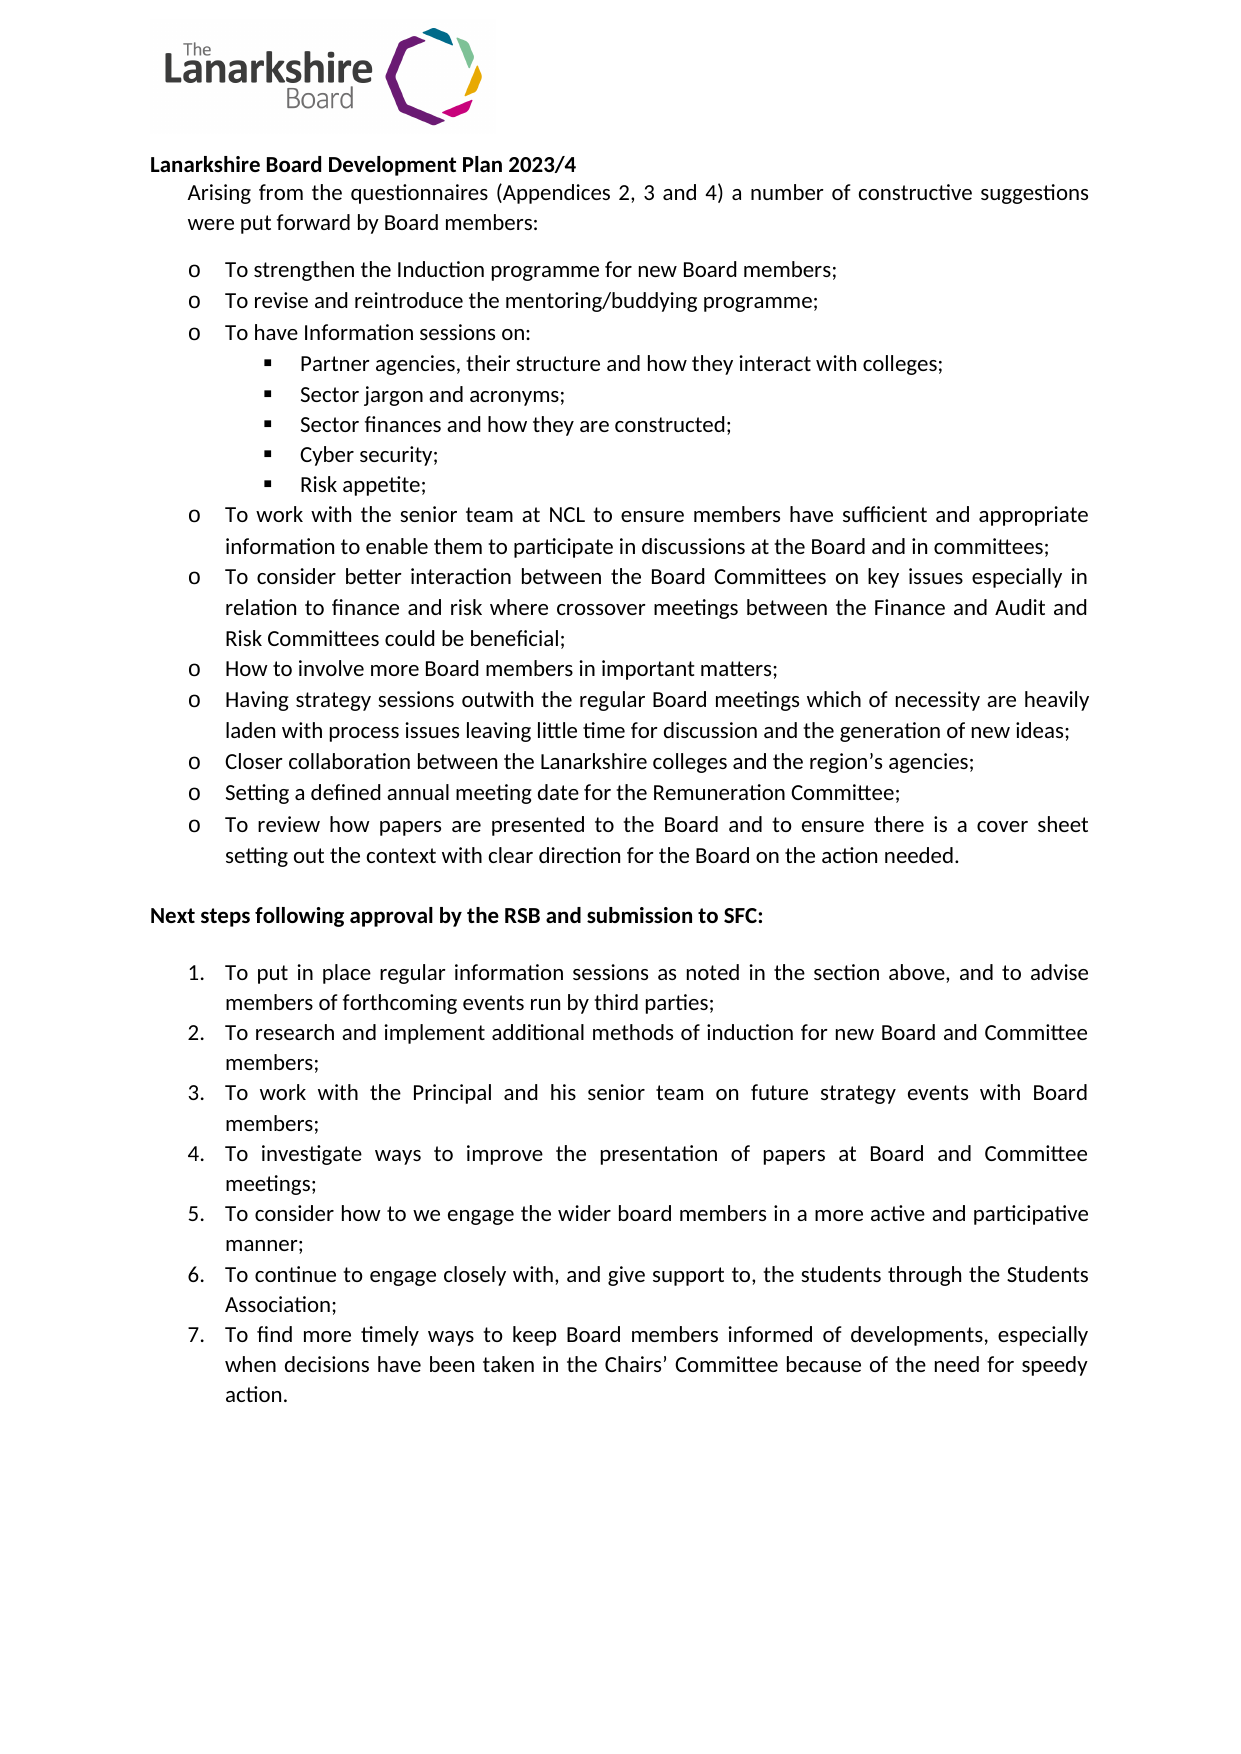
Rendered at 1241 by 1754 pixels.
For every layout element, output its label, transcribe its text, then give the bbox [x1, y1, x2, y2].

list Sector finances and how they are constructed; [262, 410, 1090, 438]
list To work with the Principal and his senior team on future strategy events with Board members; [187, 1078, 1090, 1137]
picture [150, 19, 497, 134]
list Closer collaboration between the Lanarkshire colleges and the region’s agencies; [187, 747, 1090, 776]
list To put in place regular information sessions as noted in the section above, and to advise members of forthcoming events run by third parties; [187, 958, 1090, 1016]
text Arising from the questionnaires (Appendices 2, 3 and 4) a number of constructive suggestions were put forward by Board members: [187, 178, 1090, 236]
list To investigate ways to improve the presentation of papers at Board and Committee meetings; [187, 1139, 1090, 1197]
list Having strategy sessions outwith the regular Board meetings which of necessity are heavily laden with process issues leaving little time for discussion and the generation of new ideas; [187, 685, 1090, 745]
list To continue to engage closely with, and give support to, the students through the Students Association; [187, 1260, 1090, 1318]
list Partner agencies, their structure and how they interact with colleges; [262, 349, 1090, 377]
list To find more timely ways to keep Board members informed of developments, especially when decisions have been taken in the Chairs’ Committee because of the need for speedy action. [187, 1320, 1090, 1408]
text Next steps following approval by the RSB and submission to SFC: [150, 902, 1090, 929]
list To consider better interaction between the Board Committees on key issues especially in relation to finance and risk where crossover meetings between the Finance and Audit and Risk Committees could be beneficial; [187, 562, 1090, 652]
list To have Information sessions on: [187, 318, 1090, 347]
list To revise and reintroduce the mentoring/buddying programme; [187, 287, 1090, 316]
list To strengthen the Induction programme for new Board members; [187, 255, 1090, 284]
list How to involve more Board members in important matters; [187, 654, 1090, 683]
list To review how papers are presented to the Board and to ensure there is a cover sheet setting out the context with clear direction for the Board on the action needed. [187, 810, 1090, 869]
text Lanarkshire Board Development Plan 2023/4 [150, 150, 1090, 178]
list Cyber security; [262, 440, 1090, 468]
list To research and implement additional methods of induction for new Board and Committee members; [187, 1018, 1090, 1076]
list Sector jargon and acronyms; [262, 380, 1090, 408]
list To work with the senior team at NCL to ensure members have sufficient and appropriate information to enable them to participate in discussions at the Board and in committees; [187, 501, 1090, 560]
list Setting a defined annual meeting date for the Remuneration Committee; [187, 778, 1090, 807]
list To consider how to we engage the wider board members in a more active and participative manner; [187, 1199, 1090, 1257]
list Risk appetite; [262, 470, 1090, 498]
